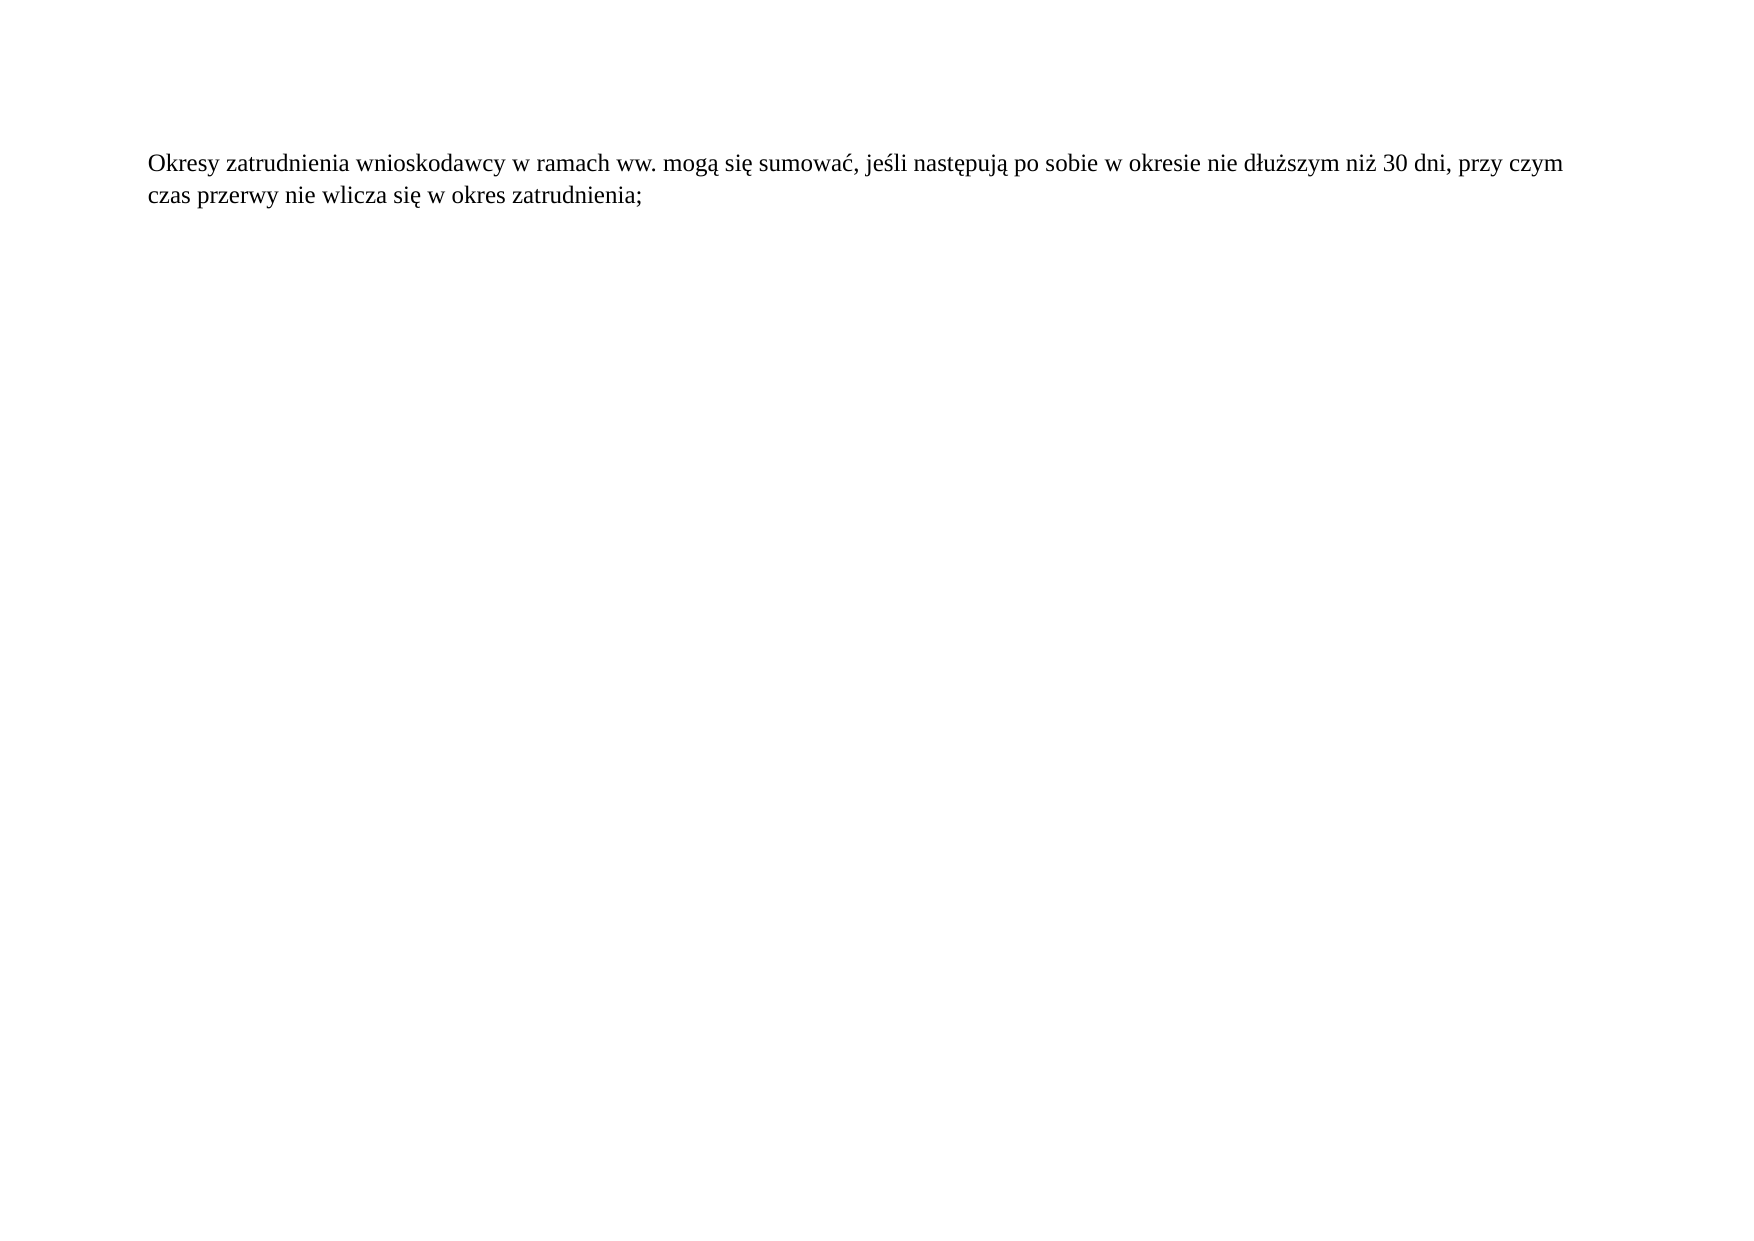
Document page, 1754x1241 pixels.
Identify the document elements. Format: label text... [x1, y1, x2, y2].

text Okresy zatrudnienia wnioskodawcy w ramach ww. mogą się sumować, jeśli następują po sobie w okresie nie dłuższym niż 30 dni, przy czym czas przerwy nie wlicza się w okres zatrudnienia; [148, 148, 1606, 209]
